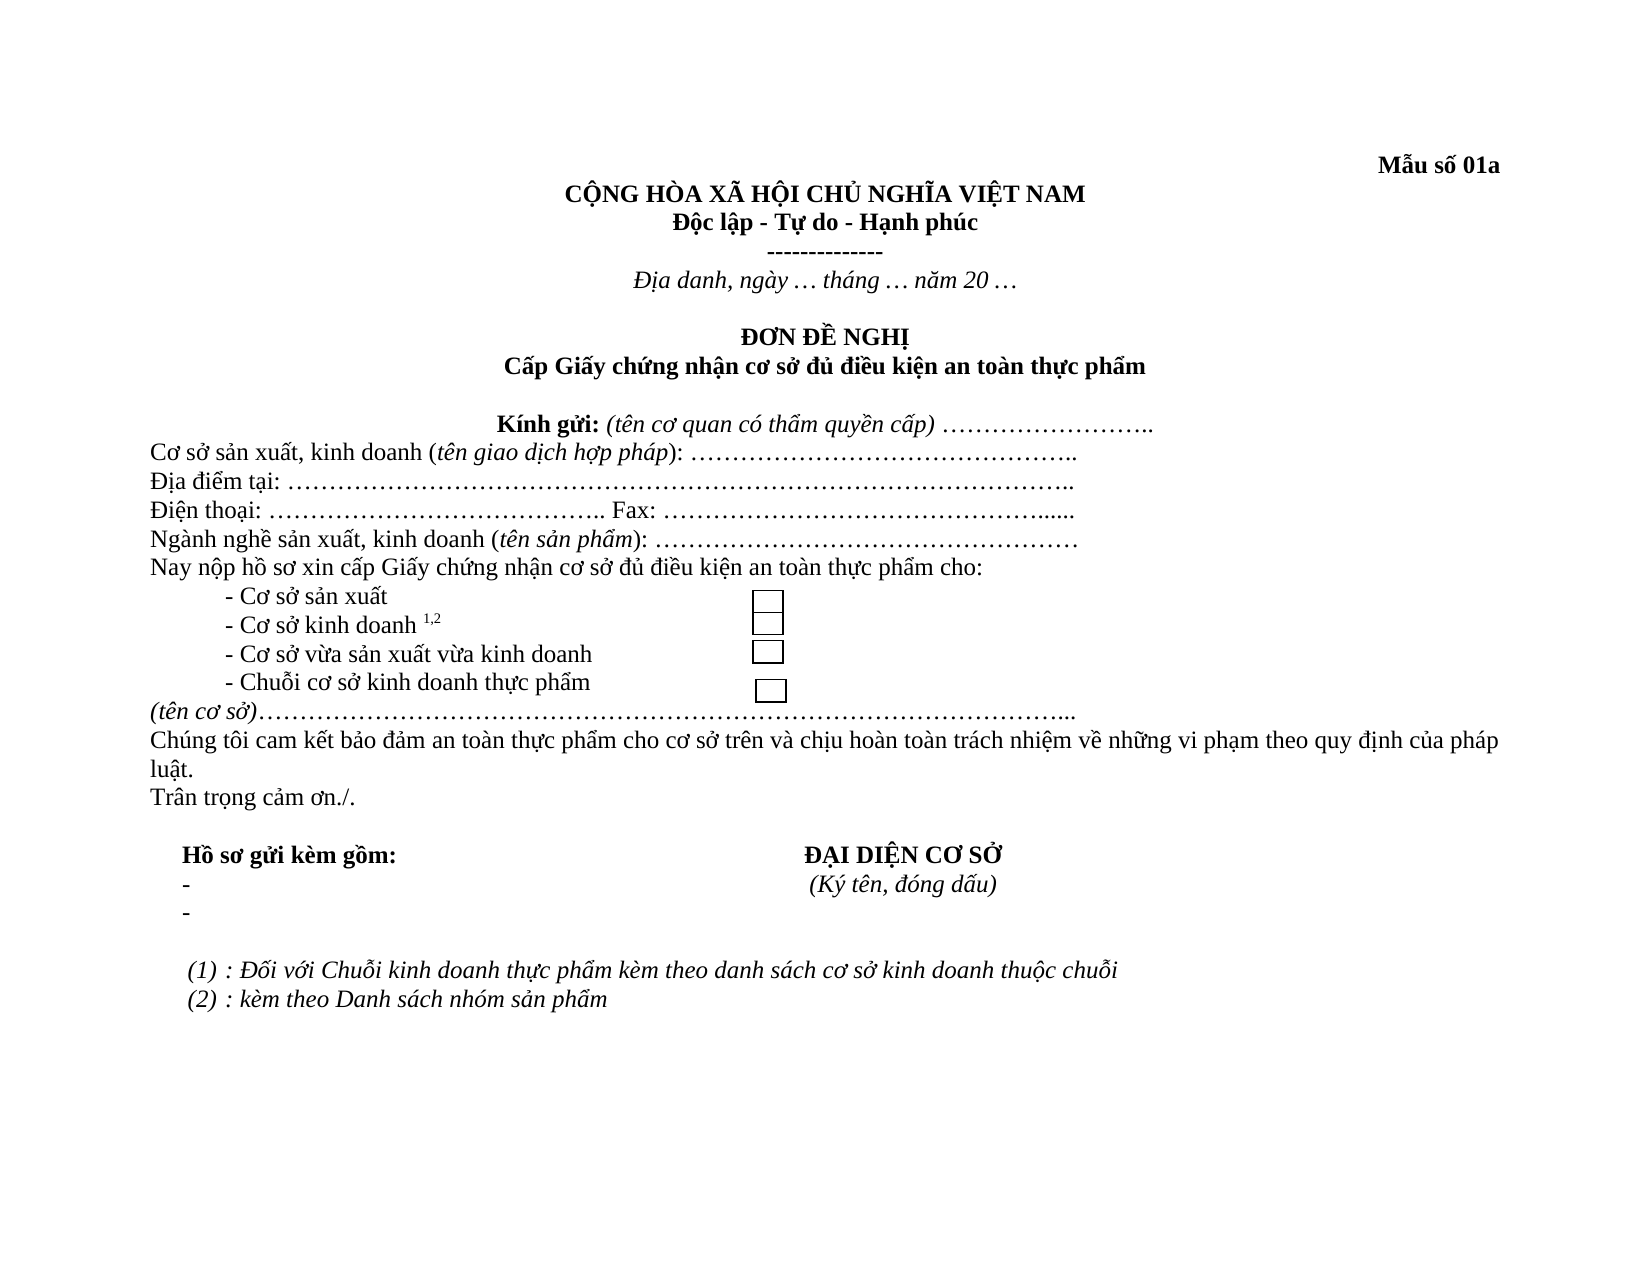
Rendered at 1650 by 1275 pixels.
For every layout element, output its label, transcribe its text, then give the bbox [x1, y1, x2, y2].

text - Chuỗi cơ sở kinh doanh thực phẩm [150, 667, 1500, 696]
text Trân trọng cảm ơn./. [150, 782, 1500, 811]
text Nay nộp hồ sơ xin cấp Giấy chứng nhận cơ sở đủ điều kiện an toàn thực phẩm cho: [150, 552, 1500, 581]
text ĐƠN ĐỀ NGHỊ [150, 322, 1500, 351]
table_header ĐẠI DIỆN CƠ SỞ (Ký tên, đóng dấu) [632, 840, 1174, 926]
text - Cơ sở kinh doanh 1,2 [150, 610, 1500, 639]
text Địa danh, ngày … tháng … năm 20 … [150, 265, 823, 294]
table_header Hồ sơ gửi kèm gồm: - - [171, 840, 632, 926]
text Ngành nghề sản xuất, kinh doanh (tên sản phẩm): …………………………………………… [150, 524, 1500, 552]
text - Cơ sở sản xuất [150, 581, 1500, 610]
text Chúng tôi cam kết bảo đảm an toàn thực phẩm cho cơ sở trên và chịu hoàn toàn trách nhiệm về những vi phạm theo quy định của pháp luật. [150, 725, 1500, 782]
text (tên cơ sở)……………………………………………………………………………………... [150, 696, 1500, 725]
text Cấp Giấy chứng nhận cơ sở đủ điều kiện an toàn thực phẩm [150, 351, 1500, 380]
text Kính gửi: (tên cơ quan có thẩm quyền cấp) …………………….. [150, 409, 1500, 437]
text Cơ sở sản xuất, kinh doanh (tên giao dịch hợp pháp): ……………………………………….. [150, 437, 1500, 466]
text Địa điểm tại: ………………………………………………………………………………….. [150, 466, 1500, 495]
text Địa danh, ngày … tháng … năm 20 … [879, 265, 1500, 294]
text CỘNG HÒA XÃ HỘI CHỦ NGHĨA VIỆT NAM Độc lập - Tự do - Hạnh phúc -------------- [150, 179, 1500, 265]
list : Đối với Chuỗi kinh doanh thực phẩm kèm theo danh sách cơ sở kinh doanh thuộc chuỗi [187, 955, 1500, 984]
text - Cơ sở vừa sản xuất vừa kinh doanh [150, 639, 1500, 667]
text Điện thoại: ………………………………….. Fax: ………………………………………...... [150, 495, 1500, 524]
list : kèm theo Danh sách nhóm sản phẩm [187, 984, 1500, 1012]
text Mẫu số 01a [150, 150, 1500, 179]
